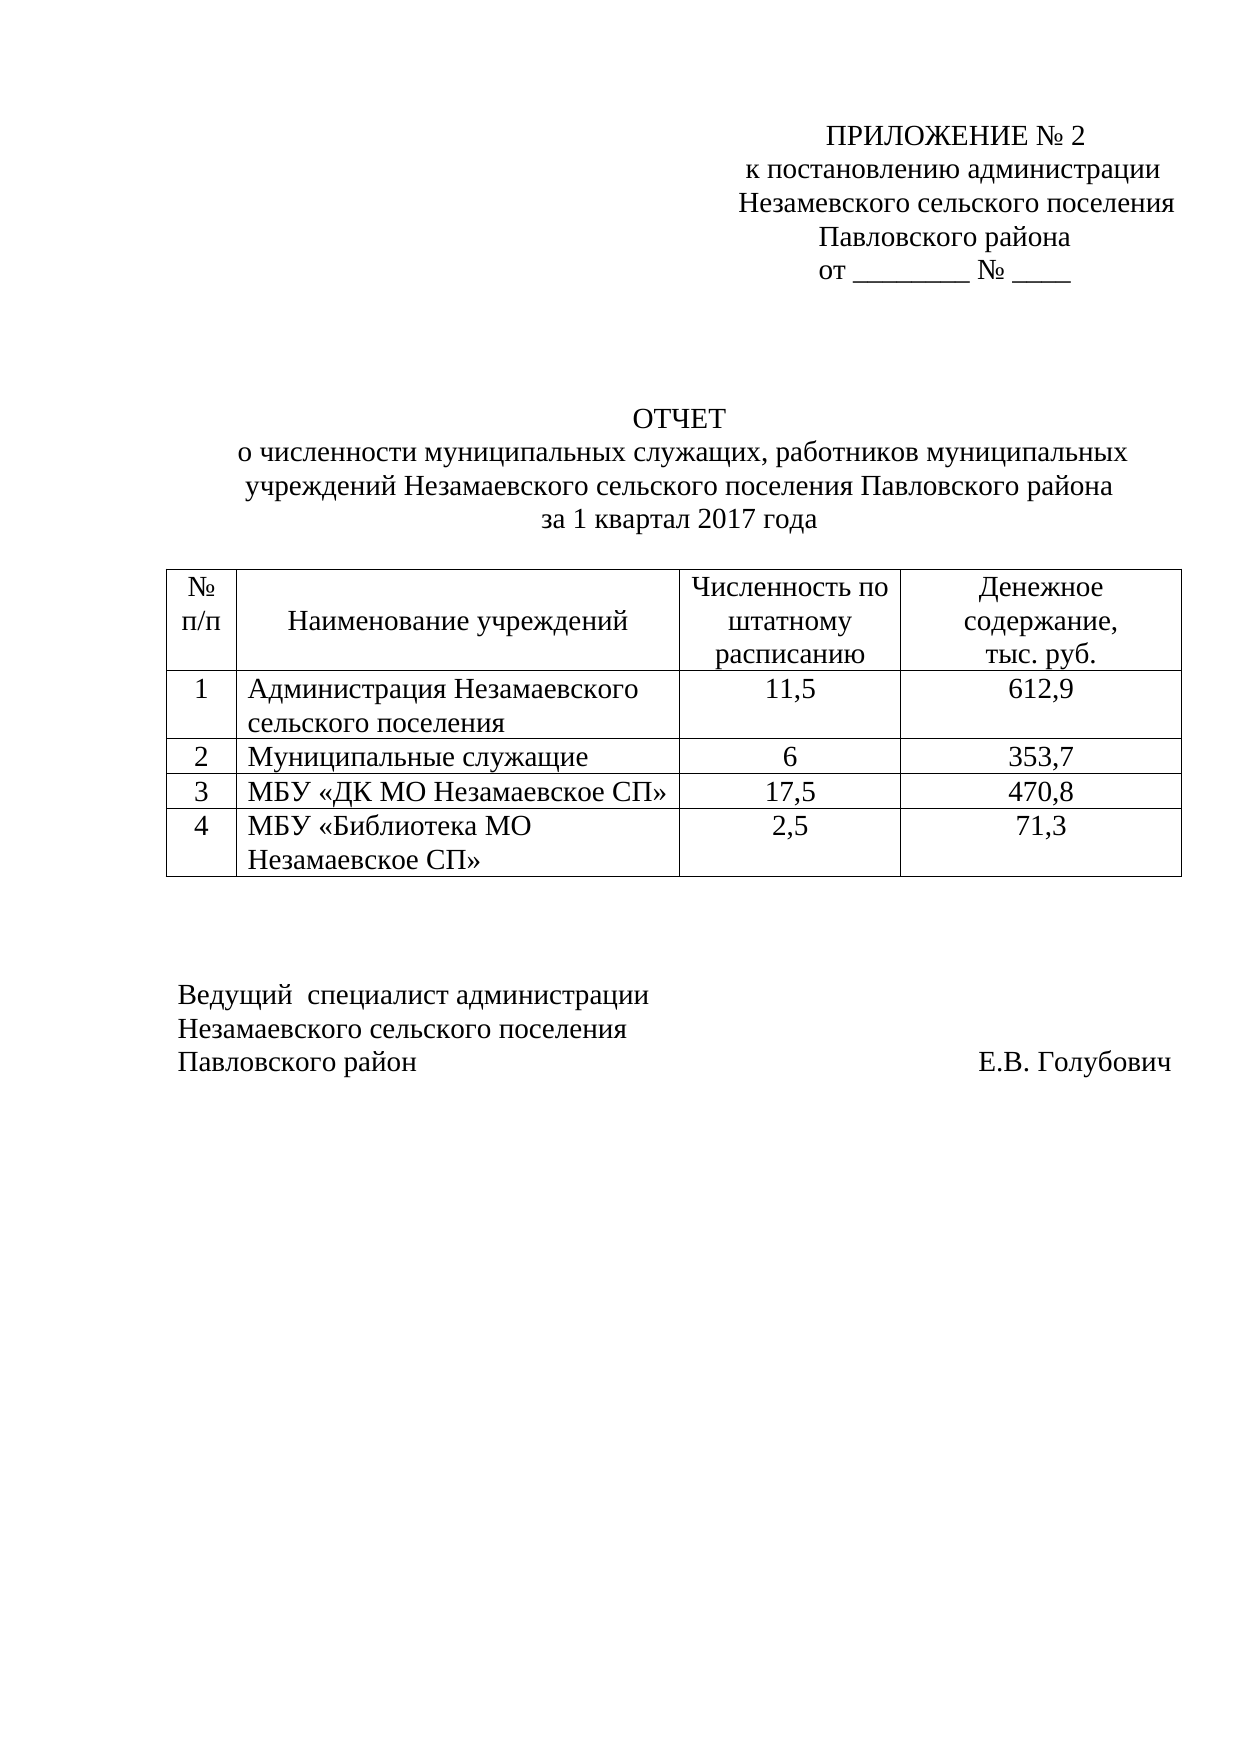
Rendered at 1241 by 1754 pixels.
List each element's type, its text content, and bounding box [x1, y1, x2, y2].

text от ________ № ____ [723, 252, 1181, 286]
table_cell 612,9 [901, 671, 1181, 738]
table_header Численность по штатному расписанию [680, 570, 900, 670]
table_cell 4 [167, 809, 236, 876]
table_cell 470,8 [901, 774, 1181, 807]
table_cell МБУ «Библиотека МО Незамаевское СП» [237, 809, 679, 876]
text Незамаевского сельского поселения [177, 1011, 1181, 1044]
table_cell 71,3 [901, 809, 1181, 876]
text ОТЧЕТ [177, 401, 1181, 434]
text за 1 квартал 2017 года [177, 501, 1181, 535]
table_cell МБУ «ДК МО Незамаевское СП» [237, 774, 679, 807]
text Незамевского сельского поселения [723, 185, 1181, 219]
table_header № п/п [167, 570, 236, 670]
table_cell 1 [167, 671, 236, 738]
table_cell 353,7 [901, 739, 1181, 773]
table_cell 17,5 [680, 774, 900, 807]
table_cell 3 [167, 774, 236, 807]
text ПРИЛОЖЕНИЕ № 2 [650, 118, 1181, 152]
table_header Денежное содержание, тыс. руб. [901, 570, 1181, 670]
text Ведущий специалист администрации [177, 977, 1181, 1011]
table_cell Муниципальные служащие [237, 739, 679, 773]
text к постановлению администрации [723, 152, 1181, 185]
table_cell 11,5 [680, 671, 900, 738]
table_cell 2,5 [680, 809, 900, 876]
table_cell 2 [167, 739, 236, 773]
text о численности муниципальных служащих, работников муниципальных учреждений Незамаевского сельского поселения Павловского района [177, 434, 1181, 501]
text Павловского район Е.В. Голубович [177, 1044, 1181, 1078]
table_cell Администрация Незамаевского сельского поселения [237, 671, 679, 738]
table_header Наименование учреждений [237, 570, 679, 670]
table_cell 6 [680, 739, 900, 773]
text Павловского района [723, 219, 1181, 252]
